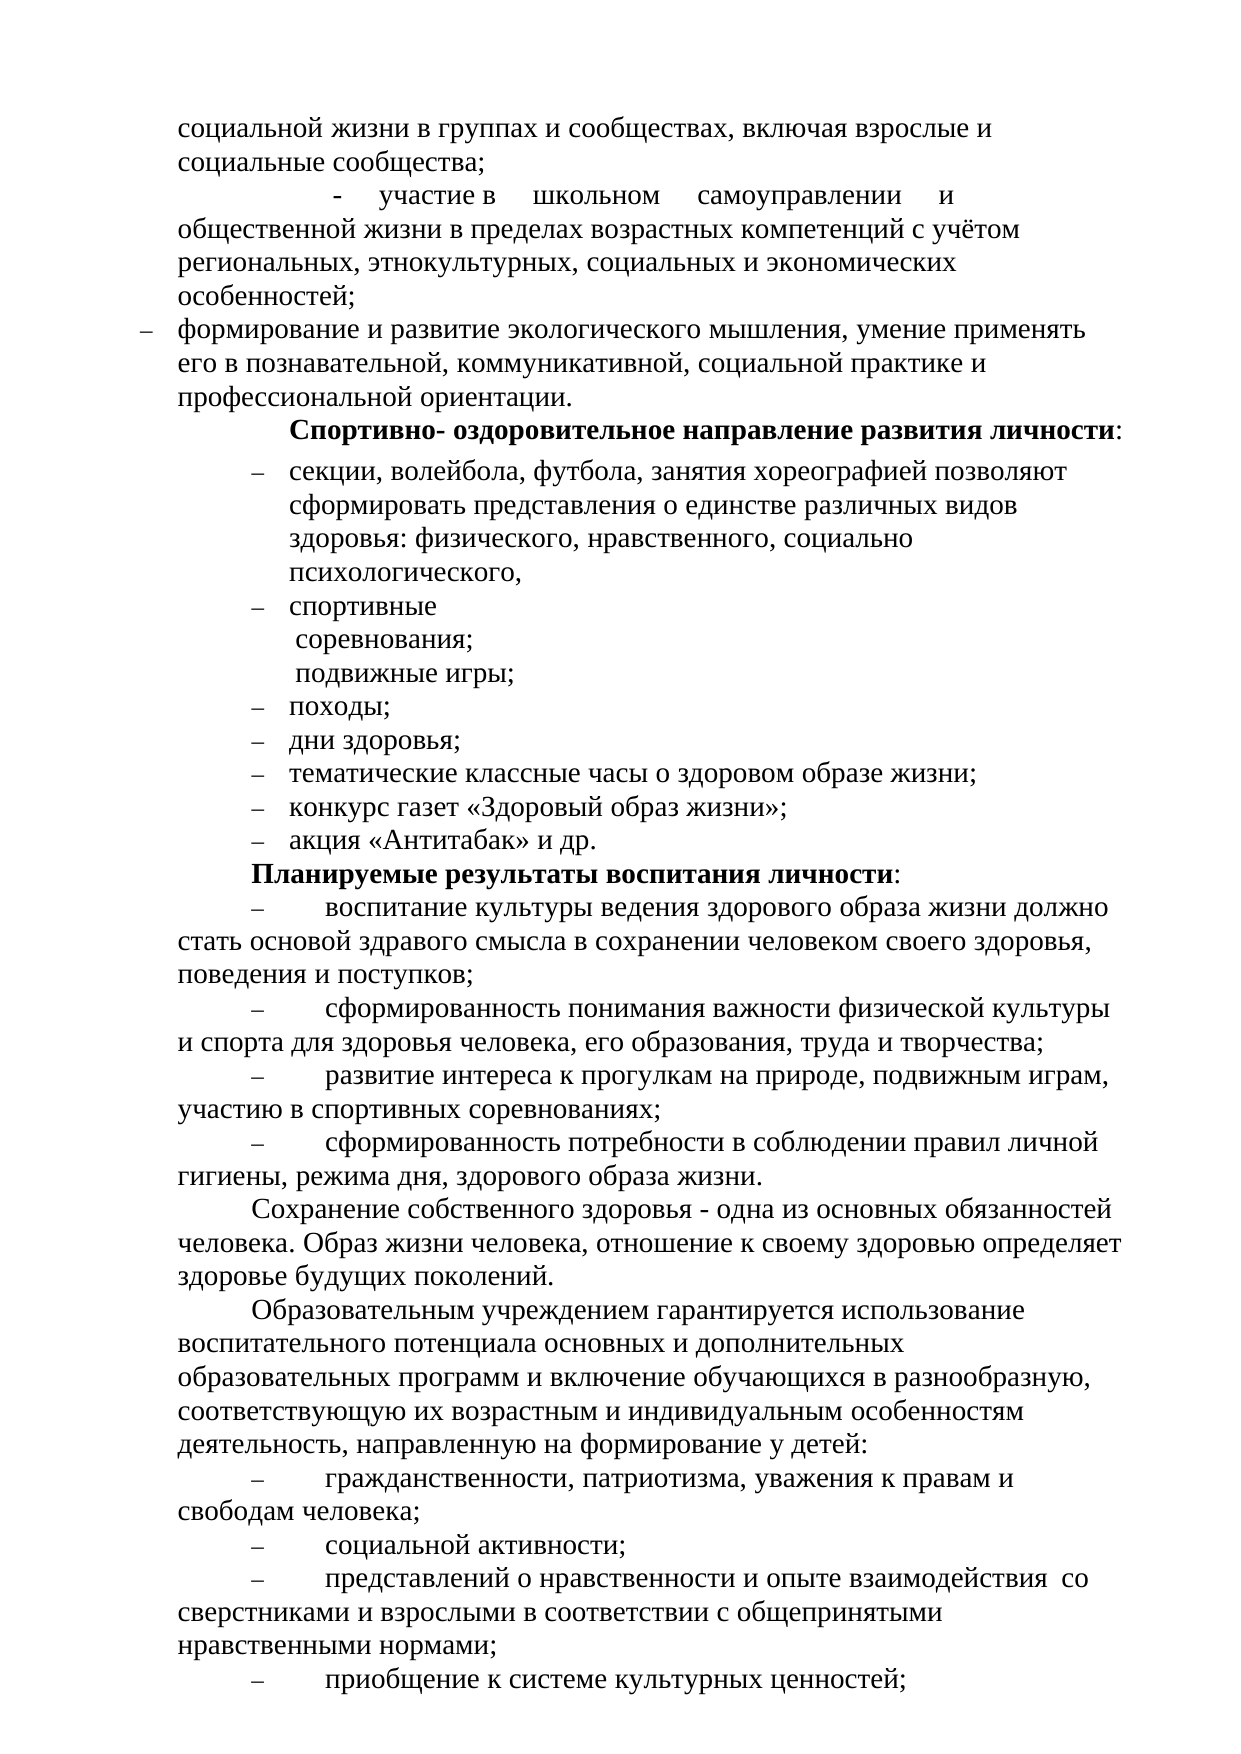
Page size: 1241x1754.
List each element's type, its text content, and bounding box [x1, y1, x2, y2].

list секции, волейбола, футбола, занятия хореографией позволяют сформировать представления о единстве различных видов здоровья: физического, нравственного, социально психологического, [251, 453, 1122, 588]
list сформированность потребности в соблюдении правил личной гигиены, режима дня, здорового образа жизни. [177, 1124, 1122, 1191]
list развитие интереса к прогулкам на природе, подвижным играм, участию в спортивных соревнованиях; [177, 1057, 1122, 1124]
list формирование и развитие экологического мышления, умение применять его в познавательной, коммуникативной, социальной практике и профессиональной ориентации. [140, 312, 1122, 412]
list воспитание культуры ведения здорового образа жизни должно стать основой здравого смысла в сохранении человеком своего здоровья, поведения и поступков; [177, 889, 1123, 990]
list представлений о нравственности и опыте взаимодействия со сверстниками и взрослыми в соответствии с общепринятыми нравственными нормами; [177, 1560, 1123, 1661]
subtitle Планируемые результаты воспитания личности: [251, 856, 1134, 889]
list акция «Антитабак» и др. [251, 822, 1134, 856]
text Сохранение собственного здоровья - одна из основных обязанностей человека. Образ жизни человека, отношение к своему здоровью определяет здоровье будущих поколений. [177, 1191, 1122, 1292]
list конкурс газет «Здоровый образ жизни»; [251, 789, 1134, 822]
list приобщение к системе культурных ценностей; [251, 1661, 1134, 1694]
list гражданственности, патриотизма, уважения к правам и свободам человека; [177, 1460, 1123, 1527]
subtitle Спортивно- оздоровительное направление развития личности: [251, 412, 1134, 446]
list дни здоровья; [251, 722, 1134, 755]
list тематические классные часы о здоровом образе жизни; [251, 755, 1134, 789]
list сформированность понимания важности физической культуры и спорта для здоровья человека, его образования, труда и творчества; [177, 990, 1123, 1057]
text Образовательным учреждением гарантируется использование воспитательного потенциала основных и дополнительных образовательных программ и включение обучающихся в разнообразную, соответствующую их возрастным и индивидуальным особенностям деятельность, направленную на формирование у детей: [177, 1292, 1123, 1460]
list социальной активности; [251, 1527, 1134, 1560]
list походы; [251, 688, 1134, 722]
list спортивные соревнования; подвижные игры; [251, 588, 575, 688]
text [177, 110, 1122, 177]
text - участие в школьном самоуправлении и общественной жизни в пределах возрастных компетенций с учётом региональных, этнокультурных, социальных и экономических особенностей; [177, 177, 1123, 312]
